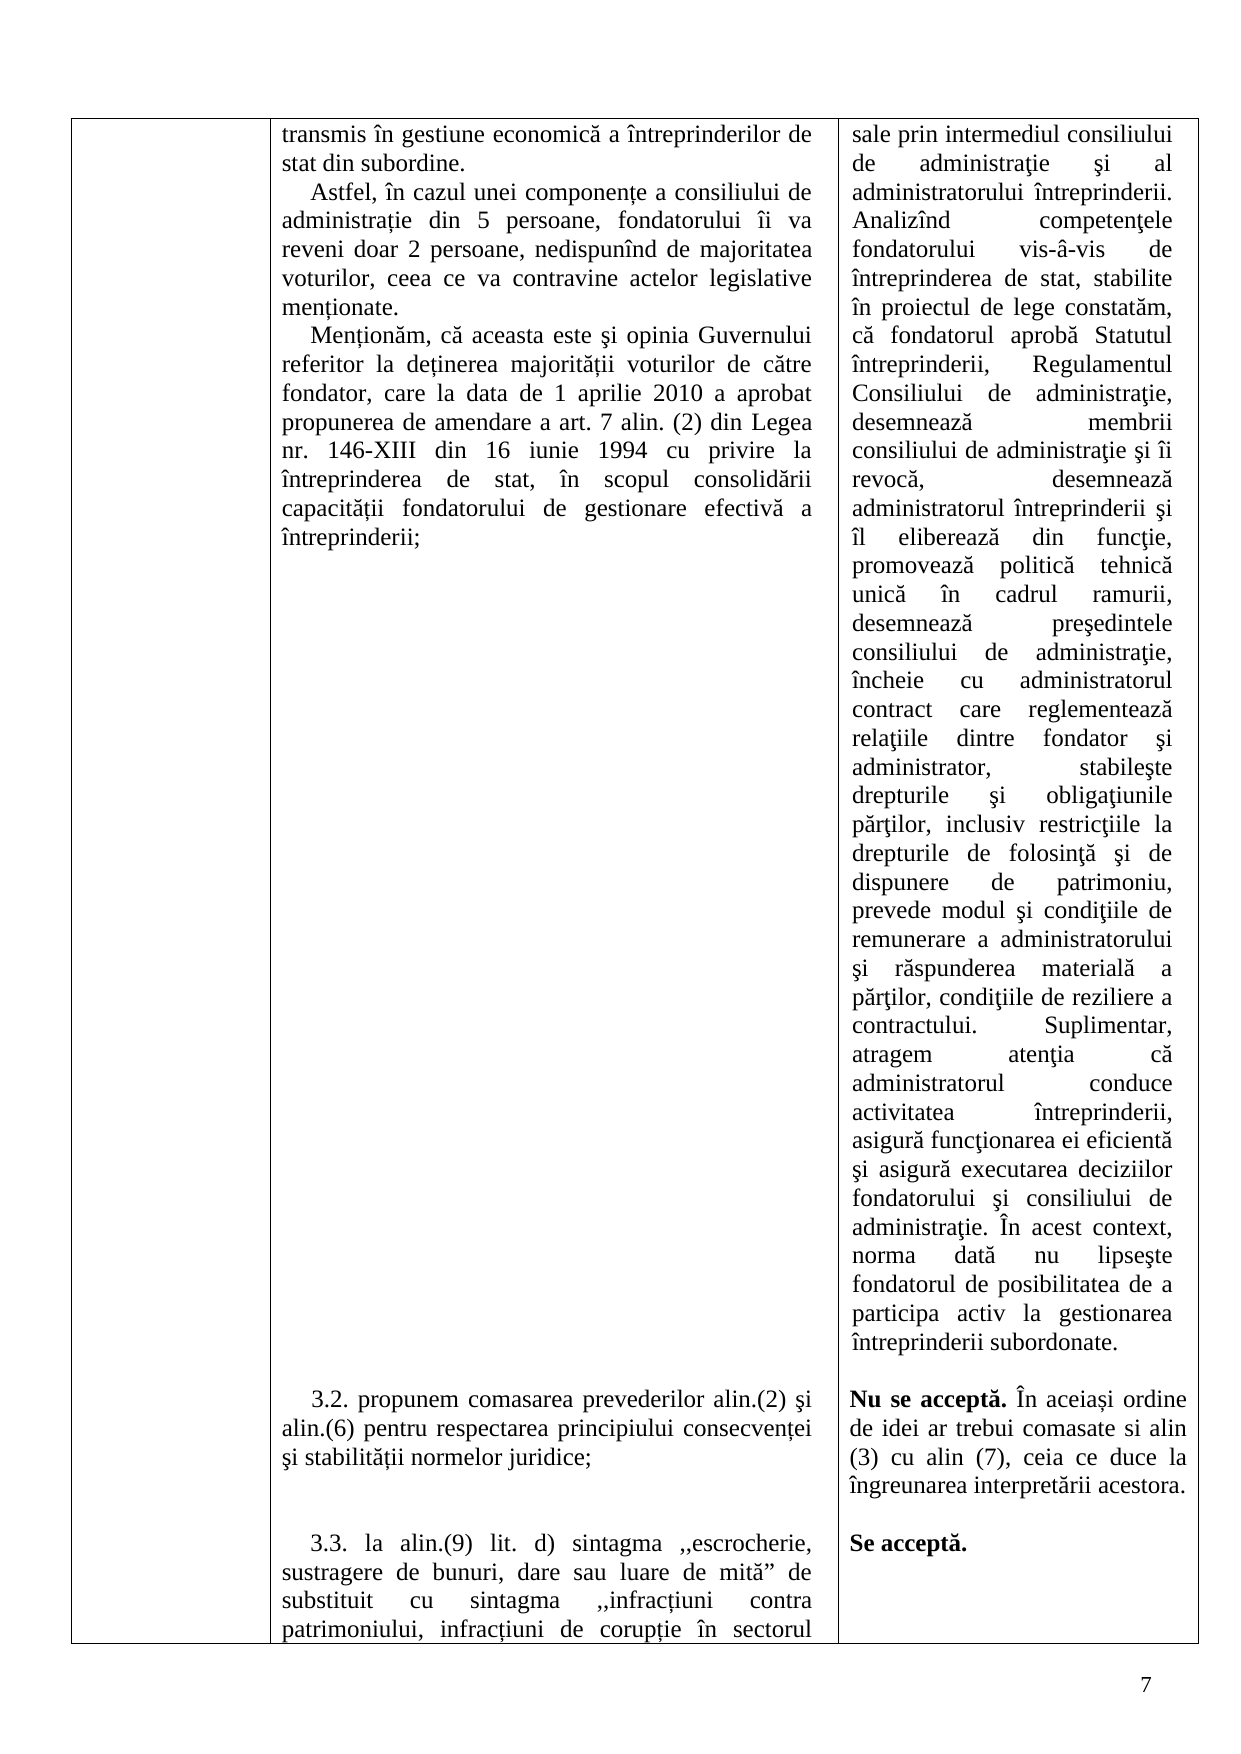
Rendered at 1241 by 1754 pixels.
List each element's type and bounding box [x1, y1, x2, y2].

table_cell [271, 119, 838, 1643]
table_cell [72, 119, 270, 1643]
table_cell [839, 119, 1198, 1643]
